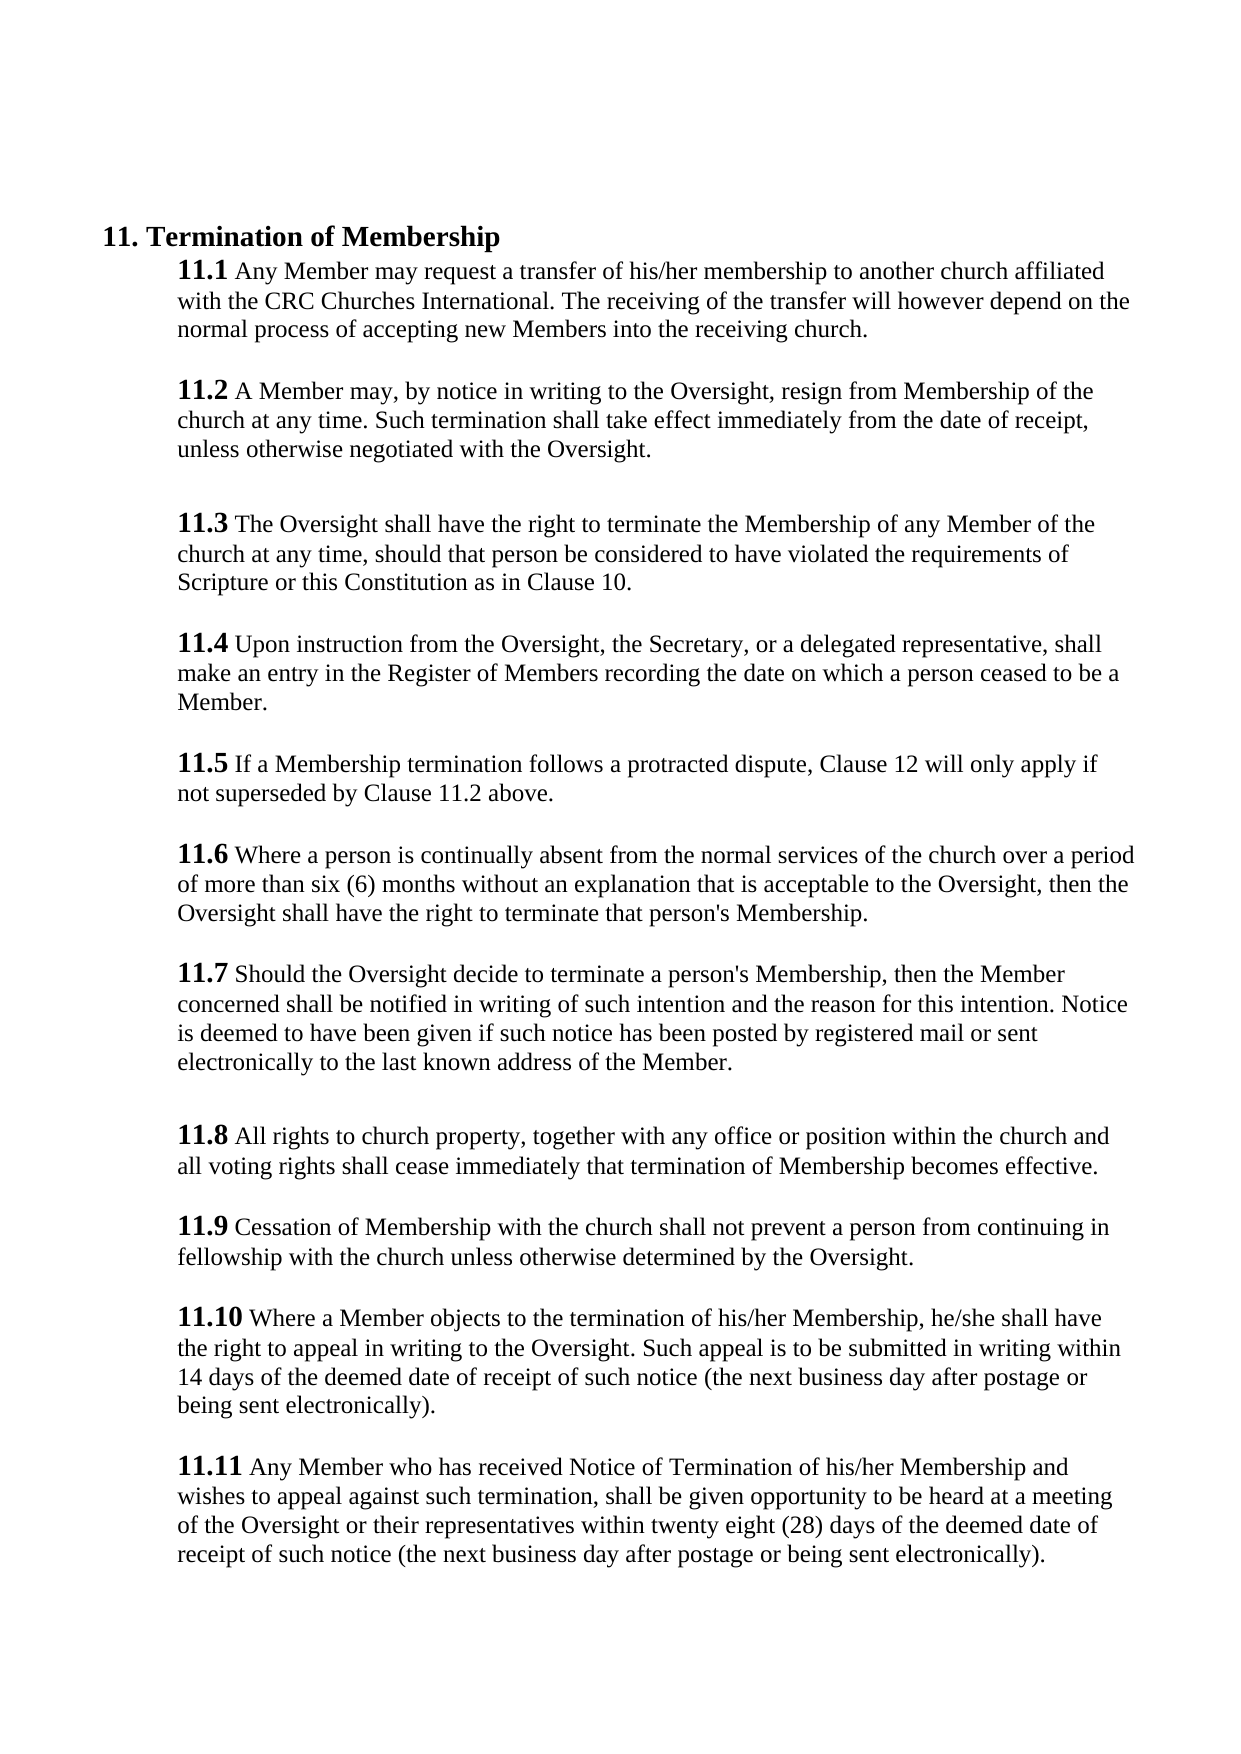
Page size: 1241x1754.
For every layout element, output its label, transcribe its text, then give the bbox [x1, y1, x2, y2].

text 11.11 Any Member who has received Notice of Termination of his/her Membership and wishes to appeal against such termination, shall be given opportunity to be heard at a meeting of the Oversight or their representatives within twenty eight (28) days of the deemed date of receipt of such notice (the next business day after postage or being sent electronically). [177, 1448, 1136, 1568]
text 11.3 The Oversight shall have the right to terminate the Membership of any Member of the church at any time, should that person be considered to have violated the requirements of Scripture or this Constitution as in Clause 10. [177, 505, 1136, 596]
text 11.5 If a Membership termination follows a protracted dispute, Clause 12 will only apply if not superseded by Clause 11.2 above. [177, 745, 1136, 807]
text 11.9 Cessation of Membership with the church shall not prevent a person from continuing in fellowship with the church unless otherwise determined by the Oversight. [177, 1208, 1136, 1271]
text 11. Termination of Membership [102, 219, 1136, 252]
text 11.10 Where a Member objects to the termination of his/her Membership, he/she shall have the right to appeal in writing to the Oversight. Such appeal is to be submitted in writing within 14 days of the deemed date of receipt of such notice (the next business day after postage or being sent electronically). [177, 1299, 1136, 1419]
text 11.4 Upon instruction from the Oversight, the Secretary, or a delegated representative, shall make an entry in the Register of Members recording the date on which a person ceased to be a Member. [177, 625, 1136, 716]
text 11.6 Where a person is continually absent from the normal services of the church over a period of more than six (6) months without an explanation that is acceptable to the Oversight, then the Oversight shall have the right to terminate that person's Membership. [177, 836, 1136, 927]
text 11.1 Any Member may request a transfer of his/her membership to another church affiliated with the CRC Churches International. The receiving of the transfer will however depend on the normal process of accepting new Members into the receiving church. [177, 252, 1136, 343]
text 11.2 A Member may, by notice in writing to the Oversight, resign from Membership of the church at any time. Such termination shall take effect immediately from the date of receipt, unless otherwise negotiated with the Oversight. [177, 372, 1136, 463]
text 11.7 Should the Oversight decide to terminate a person's Membership, then the Member concerned shall be notified in writing of such intention and the reason for this intention. Notice is deemed to have been given if such notice has been posted by registered mail or sent electronically to the last known address of the Member. [177, 956, 1136, 1075]
text 11.8 All rights to church property, together with any office or position within the church and all voting rights shall cease immediately that termination of Membership becomes effective. [177, 1117, 1136, 1179]
